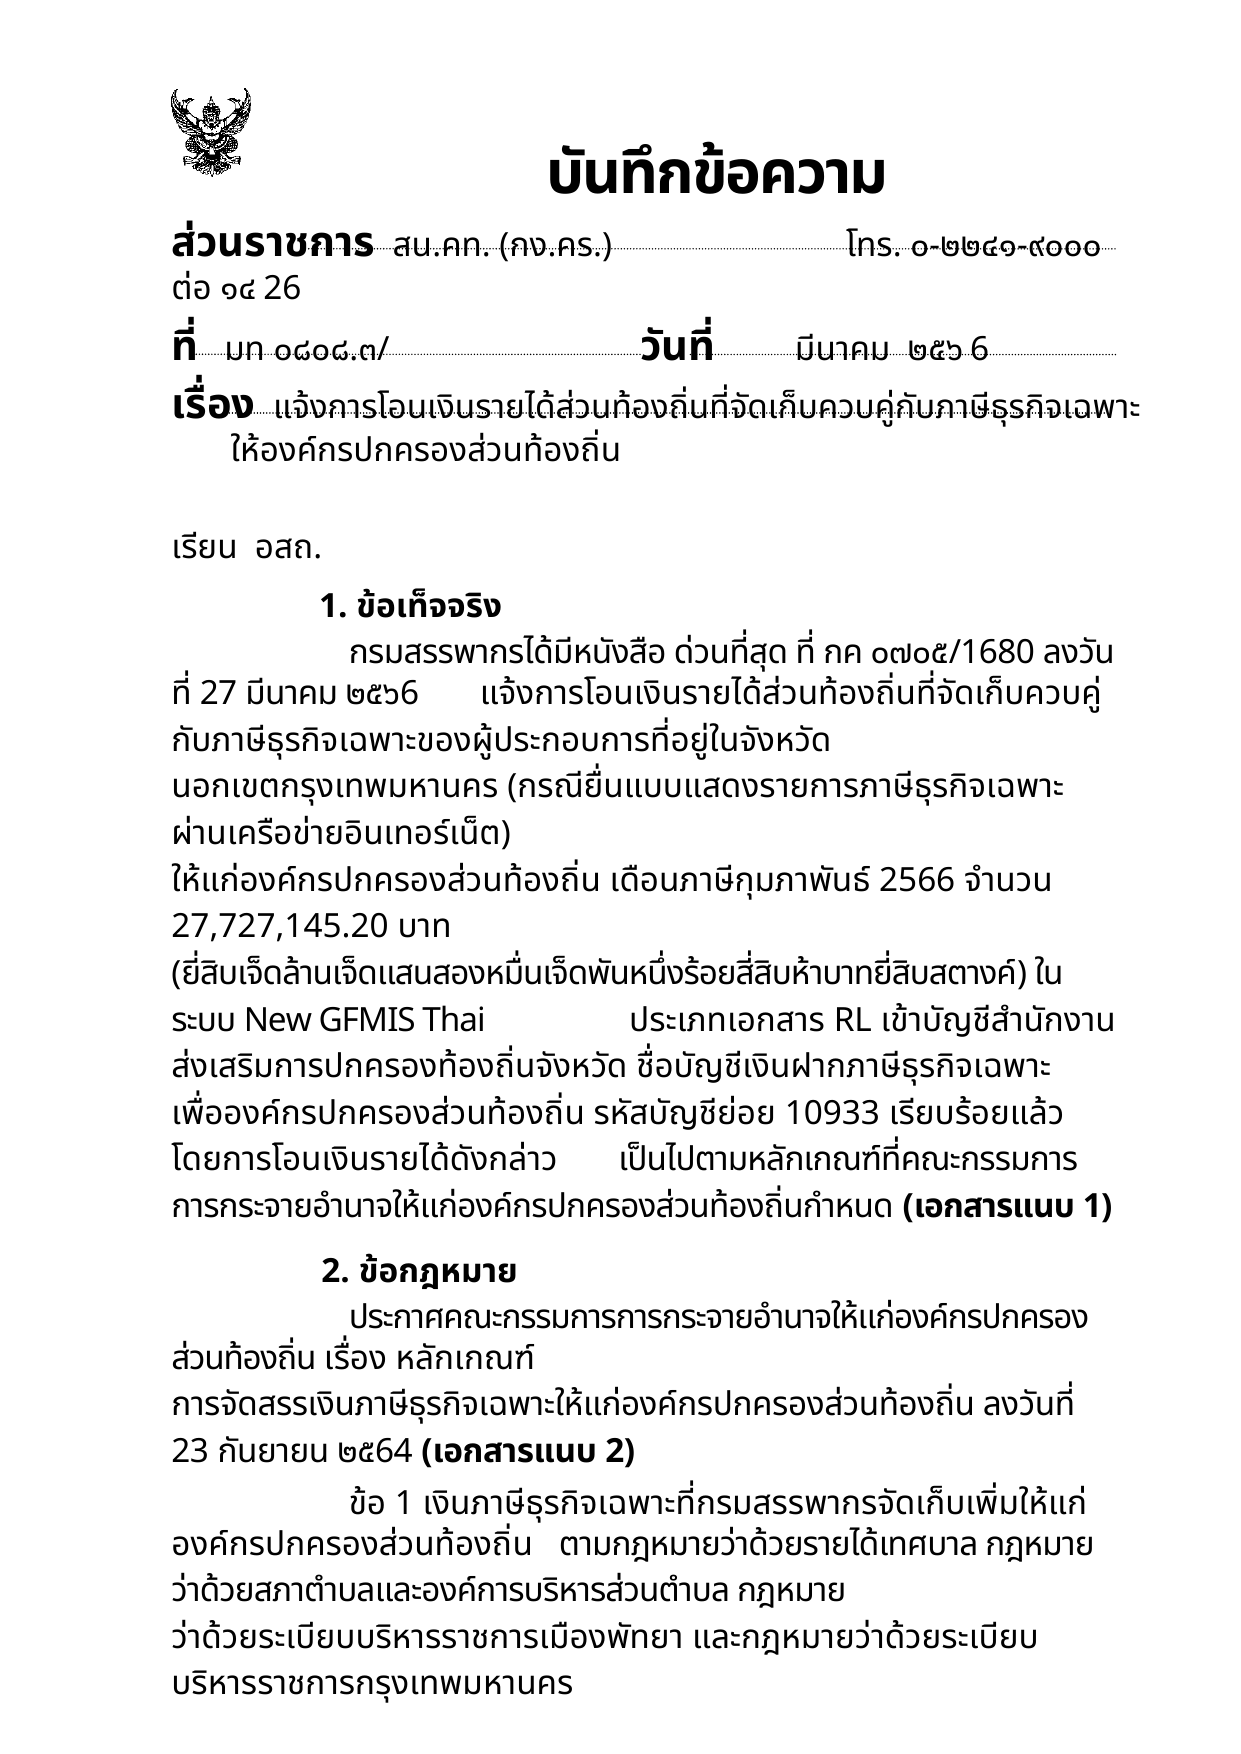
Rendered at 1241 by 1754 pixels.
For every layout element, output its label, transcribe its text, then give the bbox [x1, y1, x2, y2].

text ประกาศคณะกรรมการการกระจายอำนาจให้แก่องค์กรปกครองส่วนท้องถิ่น เรื่อง หลักเกณฑ์ การจัดสรรเงินภาษีธุรกิจเฉพาะให้แก่องค์กรปกครองส่วนท้องถิ่น ลงวันที่ 23 กันยายน ๒๕64 (เอกสารแนบ 2) [171, 1291, 1116, 1477]
text ส่วนราชการ สน.คท. (กง.คร.) โทร. ๐-๒๒๔๑-๙๐๐๐ ต่อ ๑๔26 [171, 210, 1116, 314]
text 1. ข้อเท็จจริง [171, 580, 1116, 626]
list ข้อกฎหมาย [321, 1245, 1116, 1291]
text เรียน อสถ. [171, 521, 1116, 567]
text ที่ มท ๐๘๐๘.๓/ วันที่ มีนาคม ๒๕๖6 [171, 314, 1116, 372]
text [171, 1477, 1116, 1710]
text กรมสรรพากรได้มีหนังสือ ด่วนที่สุด ที่ กค ๐๗๐๕/1680 ลงวันที่ 27 มีนาคม ๒๕๖6 แจ้งการโอนเงินรายได้ส่วนท้องถิ่นที่จัดเก็บควบคู่กับภาษีธุรกิจเฉพาะของผู้ประกอบการที่อยู่ในจังหวัด นอกเขตกรุงเทพมหานคร (กรณียื่นแบบแสดงรายการภาษีธุรกิจเฉพาะผ่านเครือข่ายอินเทอร์เน็ต) ให้แก่องค์กรปกครองส่วนท้องถิ่น เดือนภาษีกุมภาพันธ์ 2566 จำนวน 27,727,145.20 บาท (ยี่สิบเจ็ดล้านเจ็ดแสนสองหมื่นเจ็ดพันหนึ่งร้อยสี่สิบห้าบาทยี่สิบสตางค์) ในระบบ New GFMIS Thai ประเภทเอกสาร RL เข้าบัญชีสำนักงานส่งเสริมการปกครองท้องถิ่นจังหวัด ชื่อบัญชีเงินฝากภาษีธุรกิจเฉพาะ เพื่อองค์กรปกครองส่วนท้องถิ่น รหัสบัญชีย่อย 10933 เรียบร้อยแล้ว โดยการโอนเงินรายได้ดังกล่าว เป็นไปตามหลักเกณฑ์ที่คณะกรรมการการกระจายอำนาจให้แก่องค์กรปกครองส่วนท้องถิ่นกำหนด (เอกสารแนบ 1) [171, 626, 1116, 1232]
picture [170, 88, 251, 177]
text บันทึกข้อความ [171, 126, 1116, 210]
text เรื่อง แจ้งการโอนเงินรายได้ส่วนท้องถิ่นที่จัดเก็บควบคู่กับภาษีธุรกิจเฉพาะให้องค์กรปกครองส่วนท้องถิ่น [171, 372, 1154, 477]
